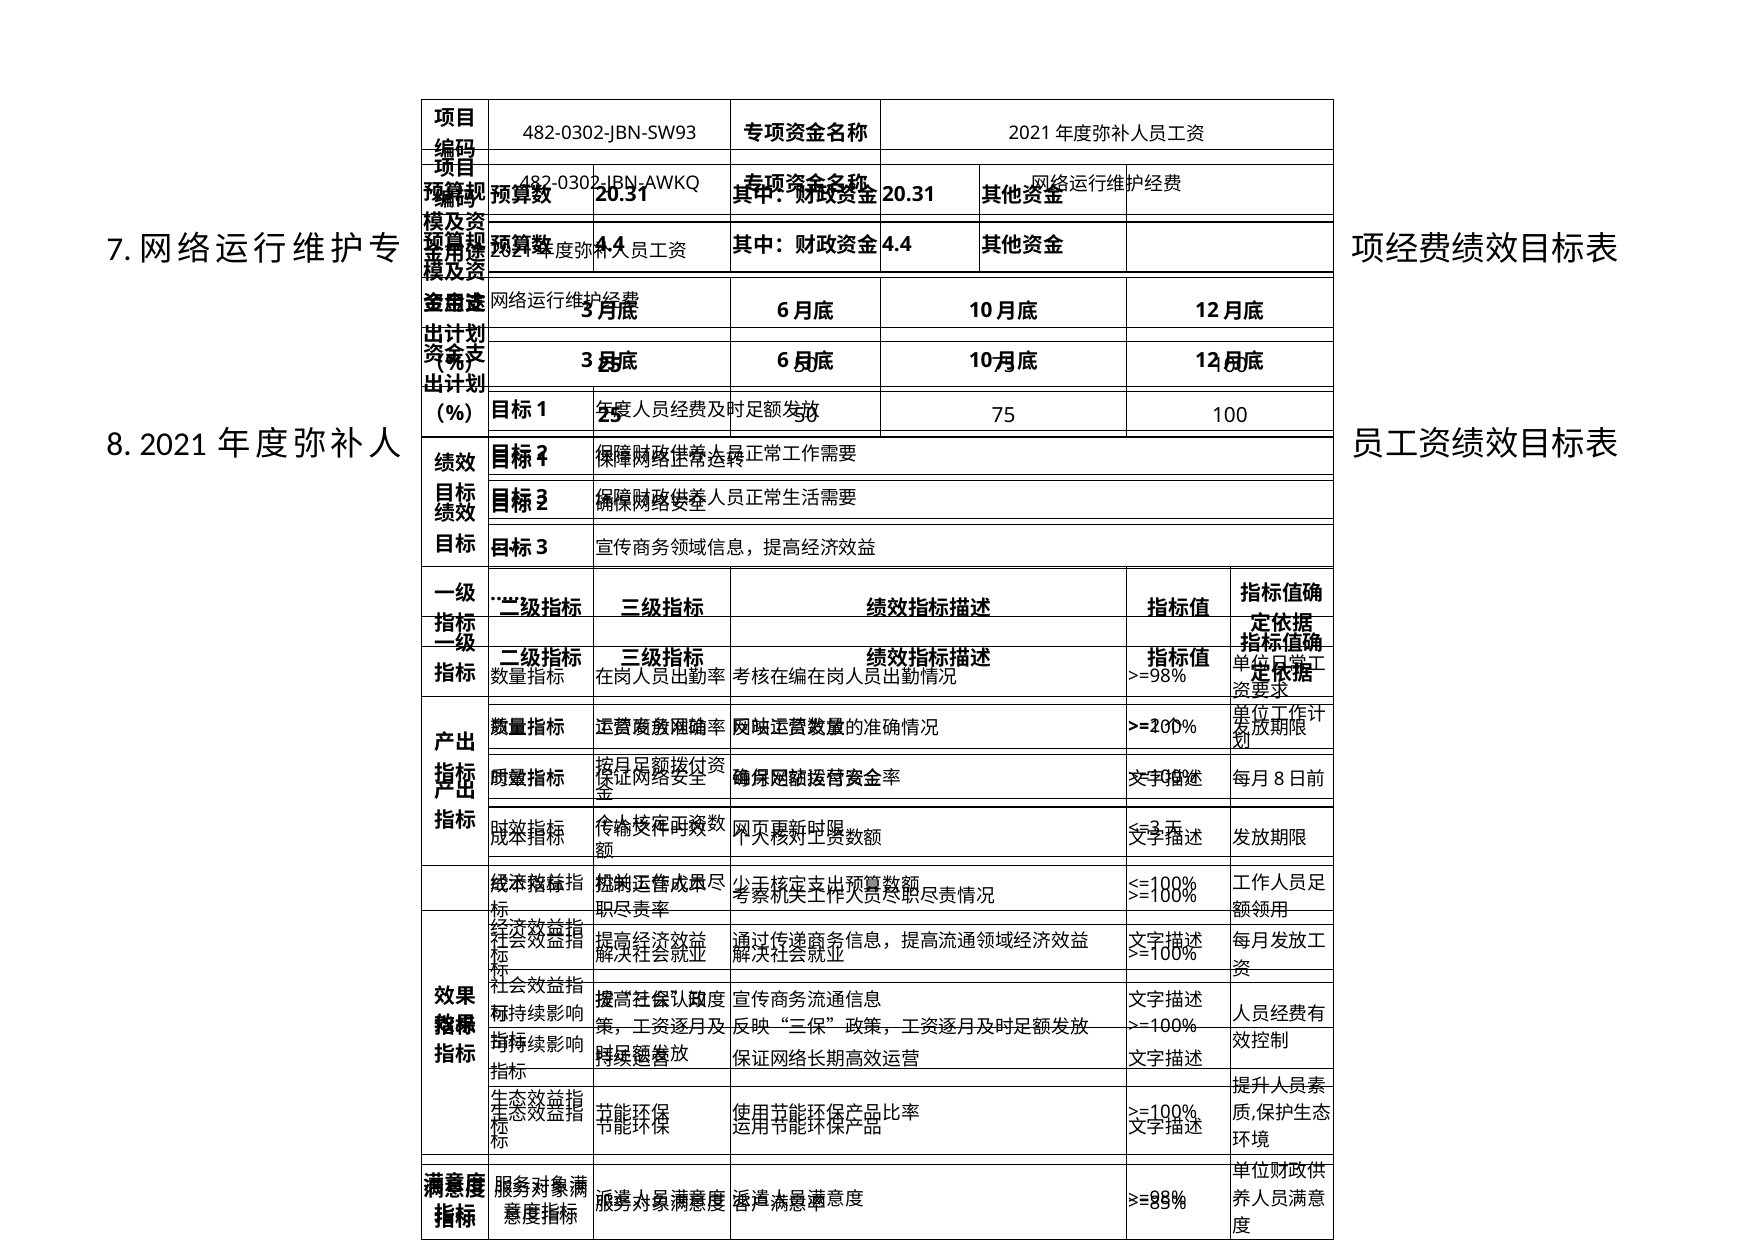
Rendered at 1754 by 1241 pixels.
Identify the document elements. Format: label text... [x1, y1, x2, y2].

table_cell 生态效益指标 [489, 1069, 593, 1153]
table_cell 数量指标 [489, 647, 593, 704]
table_cell 个人核定工资数额 [594, 808, 730, 865]
table_cell 3月底 [489, 278, 730, 341]
table_cell 目标1 [489, 387, 593, 430]
table_cell 其中：财政资金 [731, 165, 880, 221]
table_cell 质量指标 [489, 705, 593, 748]
table_cell 指标值确定依据 [1231, 567, 1333, 646]
table_cell 按月足额拨付资金 [594, 749, 730, 806]
table_cell 节能环保 [594, 1069, 730, 1153]
table_cell 服务对象满意度指标 [489, 1155, 593, 1239]
table_cell 反映“三保”政策，工资逐月及时足额发放 [731, 983, 1126, 1068]
table_cell 10月底 [881, 278, 1126, 341]
table_cell 每月8日前 [1231, 749, 1333, 806]
table_cell 工作人员足额领用 [1231, 866, 1333, 923]
table_cell 绩效 目标 [422, 387, 488, 566]
table_cell 考核在编在岗人员出勤情况 [731, 647, 1126, 704]
list 网络运行维护专项经费绩效目标表 [1334, 214, 1648, 279]
table_cell [1127, 165, 1333, 221]
table_cell 75 [881, 342, 1126, 386]
table_cell 效果 指标 [422, 866, 488, 1153]
table_header 482-0302-JBN-SW93 [489, 100, 730, 163]
table_cell 可持续影响指标 [489, 983, 593, 1068]
table_cell 按“三保”政策，工资逐月及时足额发放 [594, 983, 730, 1068]
table_cell 年度人员经费及时足额发放 [594, 387, 1333, 430]
table_cell 资金支出计划（%） [422, 278, 488, 386]
table_cell 保障财政供养人员正常生活需要 [594, 475, 1333, 517]
table_cell 解决社会就业 [731, 925, 1126, 982]
table_cell 派遣人员满意度 [594, 1155, 730, 1239]
table_cell >=98% [1127, 1155, 1230, 1239]
table_cell ...... [489, 519, 593, 566]
table_cell 三级指标 [594, 567, 730, 646]
table_cell 机关工作人员尽职尽责率 [594, 866, 730, 923]
table_cell 二级指标 [489, 567, 593, 646]
table_cell 20.31 [881, 165, 979, 221]
table_cell 成本指标 [489, 808, 593, 865]
table_cell 发放期限 [1231, 808, 1333, 865]
table_cell 产出 指标 [422, 647, 488, 865]
table_cell 社会效益指标 [489, 925, 593, 982]
table_cell 25 [489, 342, 730, 386]
table_cell 6月底 [731, 278, 880, 341]
table_cell >=100% [1127, 866, 1230, 923]
table_cell 时效指标 [489, 749, 593, 806]
table_cell 100 [1127, 342, 1333, 386]
table_cell 人员经费有效控制 [1231, 983, 1333, 1068]
list 2021年度弥补人员工资绩效目标表 [106, 409, 421, 474]
table_cell 保障财政供养人员正常工作需要 [594, 431, 1333, 474]
table_cell 一级 指标 [422, 567, 488, 646]
table_header 2021年度弥补人员工资 [881, 100, 1333, 163]
table_cell 文字描述 [1127, 749, 1230, 806]
table_cell 工资发放准确率 [594, 705, 730, 748]
table_cell 50 [731, 342, 880, 386]
table_cell >=98% [1127, 647, 1230, 704]
table_header 项目 编码 [422, 100, 488, 163]
table_cell 其他资金 [980, 165, 1126, 221]
table_cell 20.31 [594, 165, 730, 221]
table_cell 文字描述 [1127, 808, 1230, 865]
table_cell [594, 519, 1333, 566]
list 2021年度弥补人员工资绩效目标表 [1334, 409, 1648, 474]
table_cell >=100% [1127, 705, 1230, 748]
table_cell 在岗人员出勤率 [594, 647, 730, 704]
table_cell >=100% [1127, 925, 1230, 982]
table_cell 个人核对工资数额 [731, 808, 1126, 865]
table_cell 满意度指标 [422, 1155, 488, 1239]
table_cell 使用节能环保产品比率 [731, 1069, 1126, 1153]
table_cell >=100% [1127, 1069, 1230, 1153]
table_cell 目标3 [489, 475, 593, 517]
table_cell 2021年度弥补人员工资 [489, 223, 1333, 277]
table_cell 指标值 [1127, 567, 1230, 646]
table_cell 提升人员素质,保护生态环境 [1231, 1069, 1333, 1153]
table_cell 解决社会就业 [594, 925, 730, 982]
table_cell 经济效益指标 [489, 866, 593, 923]
table_cell 派遣人员满意度 [731, 1155, 1126, 1239]
table_cell >=100% [1127, 983, 1230, 1068]
table_cell 单位日常工资要求 [1231, 647, 1333, 704]
table_cell 预算数 [489, 165, 593, 221]
table_cell 预算规模及资金用途 [422, 165, 488, 277]
table_cell 绩效指标描述 [731, 567, 1126, 646]
table_cell 12月底 [1127, 278, 1333, 341]
table_cell 考察机关工作人员尽职尽责情况 [731, 866, 1126, 923]
table_header 专项资金名称 [731, 100, 880, 163]
table_cell 每月发放工资 [1231, 925, 1333, 982]
table_cell 反映工资发放的准确情况 [731, 705, 1126, 748]
table_cell 每月足额拨付资金 [731, 749, 1126, 806]
table_cell 目标2 [489, 431, 593, 474]
list 网络运行维护专项经费绩效目标表 [106, 214, 421, 279]
table_cell 发放期限 [1231, 705, 1333, 748]
table_cell 单位财政供养人员满意度 [1231, 1155, 1333, 1239]
